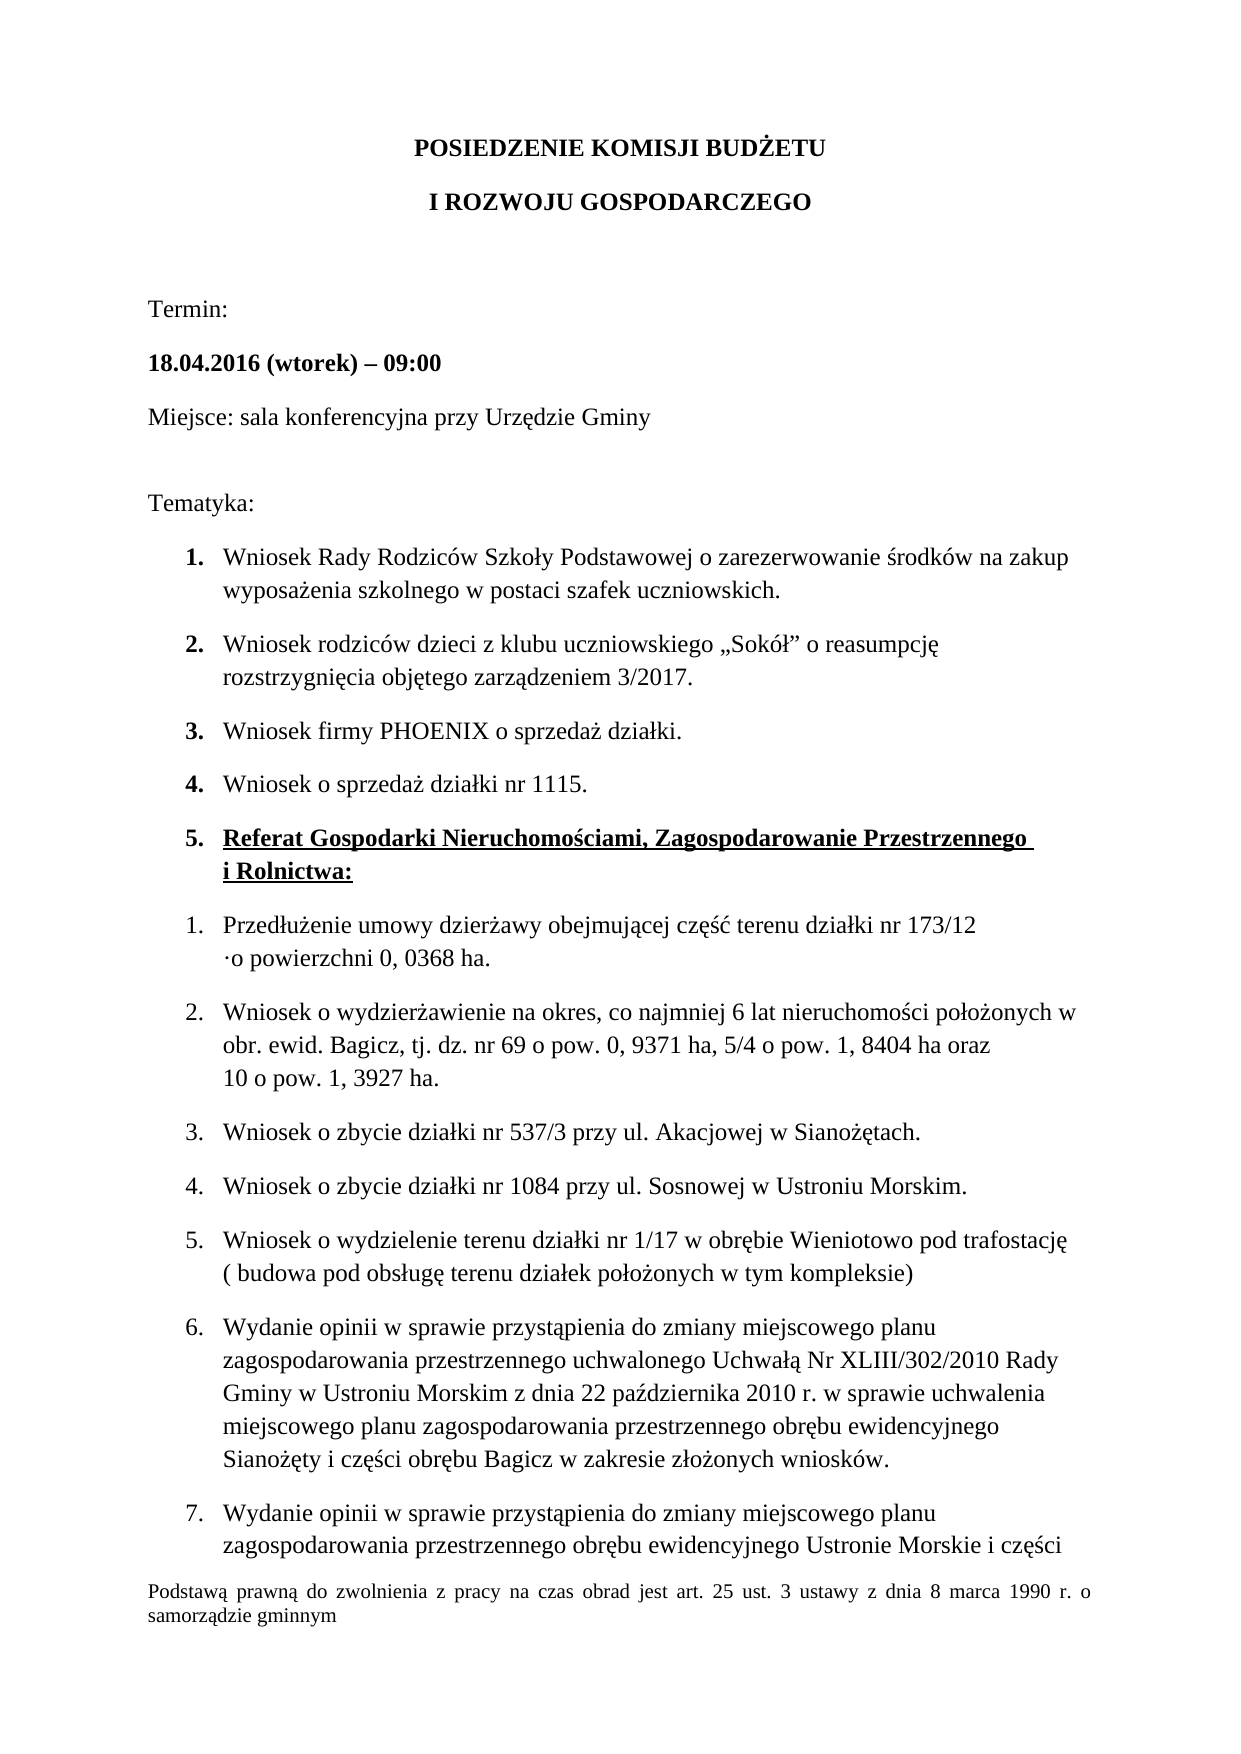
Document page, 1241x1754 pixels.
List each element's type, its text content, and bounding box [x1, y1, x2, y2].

list Wniosek o zbycie działki nr 1084 przy ul. Sosnowej w Ustroniu Morskim. [185, 1171, 1093, 1200]
list Wydanie opinii w sprawie przystąpienia do zmiany miejscowego planu zagospodarowania przestrzennego uchwalonego Uchwałą Nr XLIII/302/2010 Rady Gminy w Ustroniu Morskim z dnia 22 października 2010 r. w sprawie uchwalenia miejscowego planu zagospodarowania przestrzennego obrębu ewidencyjnego Sianożęty i części obrębu Bagicz w zakresie złożonych wniosków. [185, 1312, 1093, 1472]
list Wniosek rodziców dzieci z klubu uczniowskiego „Sokół” o reasumpcję rozstrzygnięcia objętego zarządzeniem 3/2017. [185, 629, 1093, 691]
text I ROZWOJU GOSPODARCZEGO [148, 187, 1093, 216]
list Wniosek firmy PHOENIX o sprzedaż działki. [185, 716, 1093, 744]
list Wniosek o wydzierżawienie na okres, co najmniej 6 lat nieruchomości położonych w obr. ewid. Bagicz, tj. dz. nr 69 o pow. 0, 9371 ha, 5/4 o pow. 1, 8404 ha oraz 10 o pow. 1, 3927 ha. [185, 997, 1093, 1092]
list Wniosek Rady Rodziców Szkoły Podstawowej o zarezerwowanie środków na zakup wyposażenia szkolnego w postaci szafek uczniowskich. [185, 542, 1093, 604]
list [185, 1498, 1093, 1559]
list Referat Gospodarki Nieruchomościami, Zagospodarowanie Przestrzennego i Rolnictwa: [185, 823, 1093, 885]
text Miejsce: sala konferencyjna przy Urzędzie Gminy [148, 402, 1093, 463]
list Wniosek o wydzielenie terenu działki nr 1/17 w obrębie Wieniotowo pod trafostację ( budowa pod obsługę terenu działek położonych w tym kompleksie) [185, 1225, 1093, 1287]
text 18.04.2016 (wtorek) – 09:00 [148, 348, 1093, 377]
list Wniosek o zbycie działki nr 537/3 przy ul. Akacjowej w Sianożętach. [185, 1117, 1093, 1146]
list Przedłużenie umowy dzierżawy obejmującej część terenu działki nr 173/12 ·o powierzchni 0, 0368 ha. [185, 910, 1093, 972]
text POSIEDZENIE KOMISJI BUDŻETU [148, 133, 1093, 162]
text Termin: [148, 294, 1093, 323]
text Tematyka: [148, 488, 1093, 517]
list Wniosek o sprzedaż działki nr 1115. [185, 769, 1093, 798]
